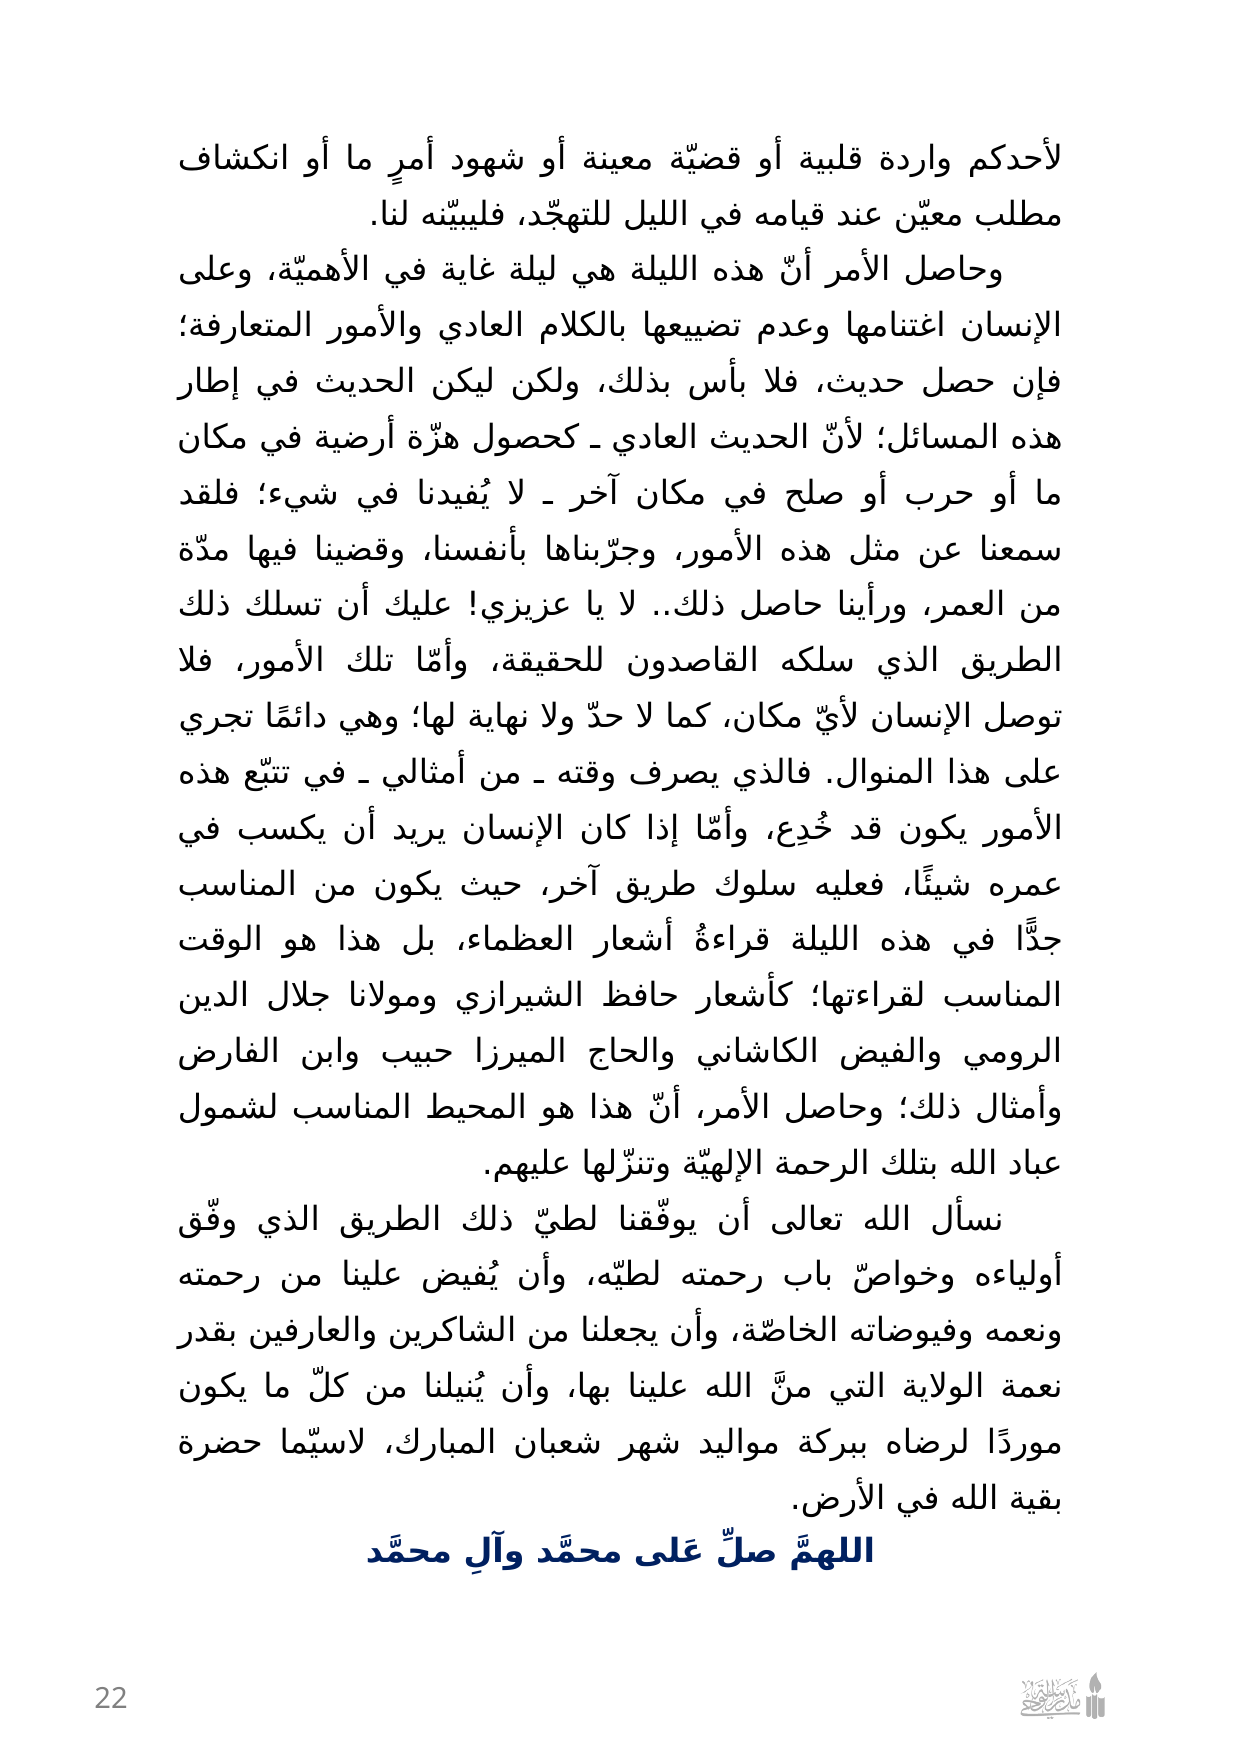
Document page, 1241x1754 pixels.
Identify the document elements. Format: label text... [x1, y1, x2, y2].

picture [1020, 1672, 1105, 1719]
text نسأل الله تعالى أن يوفّقنا لطيّ ذلك الطريق الذي وفّق أولياءه وخواصّ باب رحمته لطيّه، وأن يُفيض علينا من رحمته ونعمه وفيوضاته الخاصّة، وأن يجعلنا من الشاكرين والعارفين بقدر نعمة الولاية التي منَّ الله علينا بها، وأن يُنيلنا من كلّ ما يكون موردًا لرضاه ببركة مواليد شهر شعبان المبارك، لاسيّما حضرة بقية الله في الأرض. [177, 1197, 1063, 1532]
text اللهمَّ صلِّ عَلى محمَّد وآلِ محمَّد [177, 1532, 1063, 1571]
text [177, 136, 1063, 247]
text وحاصل الأمر أنّ هذه الليلة هي ليلة غاية في الأهميّة، وعلى الإنسان اغتنامها وعدم تضييعها بالكلام العادي والأمور المتعارفة؛ فإن حصل حديث، فلا بأس بذلك، ولكن ليكن الحديث في إطار هذه المسائل؛ لأنّ الحديث العادي ـ كحصول هزّة أرضية في مكان ما أو حرب أو صلح في مكان آخر ـ لا يُفيدنا في شيء؛ فلقد سمعنا عن مثل هذه الأمور، وجرّبناها بأنفسنا، وقضينا فيها مدّة من العمر، ورأينا حاصل ذلك.. لا يا عزيزي! عليك أن تسلك ذلك الطريق الذي سلكه القاصدون للحقيقة، وأمّا تلك الأمور، فلا توصل الإنسان لأيّ مكان، كما لا حدّ ولا نهاية لها؛ وهي دائمًا تجري على هذا المنوال. فالذي يصرف وقته ـ من أمثالي ـ في تتبّع هذه الأمور يكون قد خُدِع، وأمّا إذا كان الإنسان يريد أن يكسب في عمره شيئًا، فعليه سلوك طريق آخر، حيث يكون من المناسب جدًّا في هذه الليلة قراءةُ أشعار العظماء، بل هذا هو الوقت المناسب لقراءتها؛ كأشعار حافظ الشيرازي ومولانا جلال الدين الرومي والفيض الكاشاني والحاج الميرزا حبيب وابن الفارض وأمثال ذلك؛ وحاصل الأمر، أنّ هذا هو المحيط المناسب لشمول عباد الله بتلك الرحمة الإلهيّة وتنزّلها عليهم. [177, 247, 1063, 1197]
